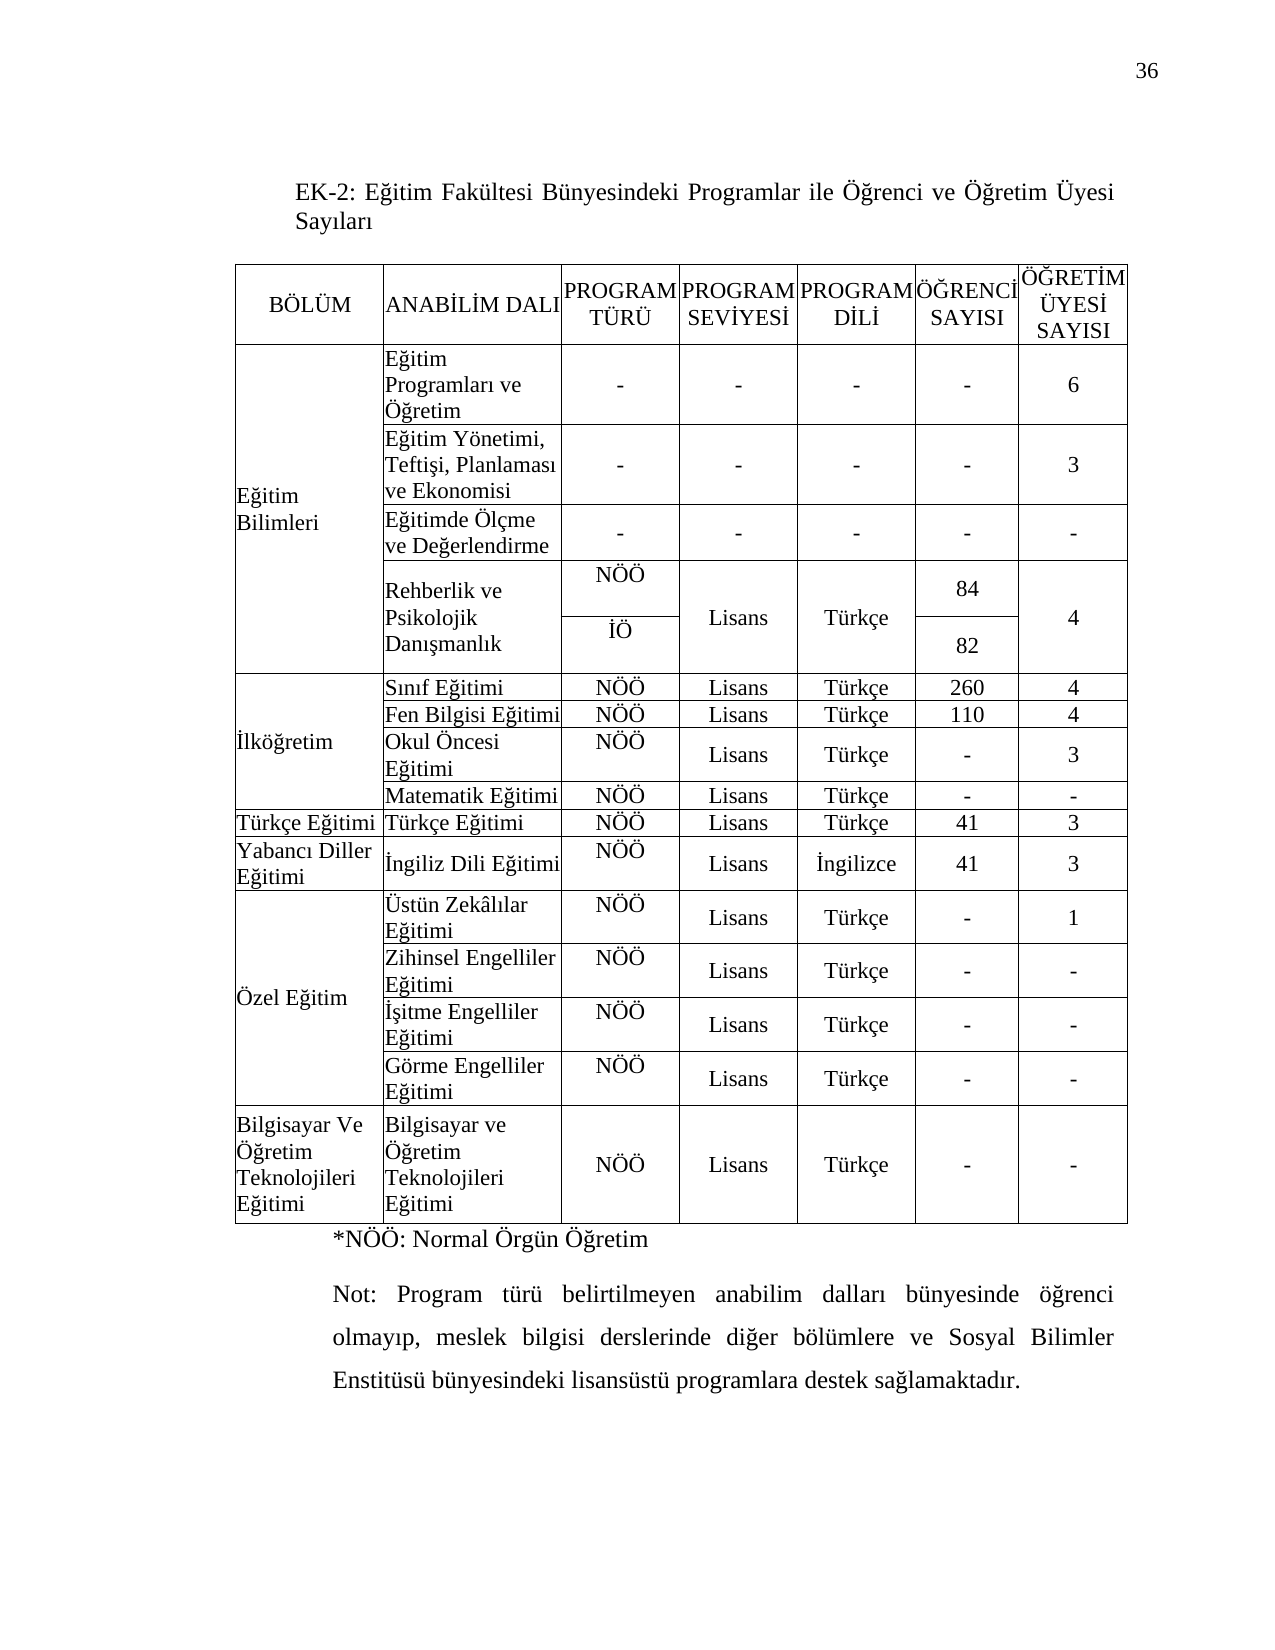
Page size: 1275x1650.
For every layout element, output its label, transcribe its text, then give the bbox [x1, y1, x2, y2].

table_cell Eğitim Programları ve Öğretim [384, 345, 561, 424]
table_cell 3 [1019, 810, 1127, 836]
table_cell Lisans [680, 728, 797, 781]
table_cell Rehberlik ve Psikolojik Danışmanlık [384, 561, 561, 672]
table_cell Lisans [680, 944, 797, 997]
table_cell Lisans [680, 1106, 797, 1223]
table_cell Özel Eğitim [236, 891, 383, 1104]
table_cell İşitme Engelliler Eğitimi [384, 998, 561, 1051]
table_cell 4 [1019, 701, 1127, 727]
table_cell Lisans [680, 998, 797, 1051]
list EK-2: Eğitim Fakültesi Bünyesindeki Programlar ile Öğrenci ve Öğretim Üyesi Sayıları [295, 177, 1115, 235]
table_cell Türkçe Eğitimi [384, 810, 561, 836]
table_cell Lisans [680, 782, 797, 808]
table_header ÖĞRETİM ÜYESİ SAYISI [1019, 265, 1127, 343]
table_cell - [916, 728, 1018, 781]
table_cell 260 [916, 674, 1018, 700]
table_cell Türkçe [798, 891, 915, 943]
table_header PROGRAM TÜRÜ [562, 265, 679, 343]
table_header ÖĞRENCİ SAYISI [916, 265, 1018, 343]
table_cell NÖÖ [562, 701, 679, 727]
table_cell NÖÖ [562, 561, 679, 616]
table_cell Eğitim Yönetimi, Teftişi, Planlaması ve Ekonomisi [384, 425, 561, 504]
table_cell 4 [1019, 561, 1127, 672]
list *NÖÖ: Normal Örgün Öğretim [332, 1224, 1115, 1252]
table_cell NÖÖ [562, 944, 679, 997]
table_cell Görme Engelliler Eğitimi [384, 1052, 561, 1104]
table_cell Eğitimde Ölçme ve Değerlendirme [384, 505, 561, 560]
table_cell Matematik Eğitimi [384, 782, 561, 808]
table_cell 1 [1019, 891, 1127, 943]
table_cell Türkçe [798, 728, 915, 781]
table_cell İngilizce [798, 837, 915, 889]
table_cell - [680, 345, 797, 424]
table_header BÖLÜM [236, 265, 383, 343]
table_cell - [1019, 505, 1127, 560]
table_cell 6 [1019, 345, 1127, 424]
table_cell 3 [1019, 728, 1127, 781]
table_cell Lisans [680, 561, 797, 672]
table_cell 84 [916, 561, 1018, 616]
table_cell - [562, 425, 679, 504]
table_cell Türkçe Eğitimi [236, 810, 383, 836]
table_cell Türkçe [798, 782, 915, 808]
table_cell Lisans [680, 701, 797, 727]
table_cell NÖÖ [562, 1052, 679, 1104]
table_cell - [916, 891, 1018, 943]
table_cell NÖÖ [562, 728, 679, 781]
table_cell NÖÖ [562, 891, 679, 943]
table_cell Türkçe [798, 674, 915, 700]
table_cell - [916, 998, 1018, 1051]
table_cell - [916, 425, 1018, 504]
table_header PROGRAM SEVİYESİ [680, 265, 797, 343]
table_cell İngiliz Dili Eğitimi [384, 837, 561, 889]
table_cell Lisans [680, 891, 797, 943]
table_cell Türkçe [798, 701, 915, 727]
table_cell Okul Öncesi Eğitimi [384, 728, 561, 781]
table_cell NÖÖ [562, 782, 679, 808]
table_cell Lisans [680, 810, 797, 836]
table_cell - [916, 505, 1018, 560]
table_cell NÖÖ [562, 837, 679, 889]
table_cell Bilgisayar ve Öğretim Teknolojileri Eğitimi [384, 1106, 561, 1223]
table_cell - [562, 345, 679, 424]
table_cell 3 [1019, 837, 1127, 889]
table_cell Lisans [680, 837, 797, 889]
table_cell 4 [1019, 674, 1127, 700]
table_cell - [798, 425, 915, 504]
table_cell NÖÖ [562, 810, 679, 836]
table_cell - [1019, 998, 1127, 1051]
table_cell İlköğretim [236, 674, 383, 808]
table_cell NÖÖ [562, 998, 679, 1051]
table_cell NÖÖ [562, 1106, 679, 1223]
table_cell Fen Bilgisi Eğitimi [384, 701, 561, 727]
table_cell - [1019, 782, 1127, 808]
table_cell İÖ [562, 617, 679, 672]
table_cell Lisans [680, 674, 797, 700]
table_header PROGRAM DİLİ [798, 265, 915, 343]
table_cell - [916, 782, 1018, 808]
table_cell 110 [916, 701, 1018, 727]
table_cell - [680, 425, 797, 504]
table_cell - [798, 505, 915, 560]
table_cell - [798, 345, 915, 424]
table_cell Sınıf Eğitimi [384, 674, 561, 700]
table_cell - [916, 944, 1018, 997]
table_cell - [562, 505, 679, 560]
table_cell - [916, 345, 1018, 424]
table_cell Bilgisayar Ve Öğretim Teknolojileri Eğitimi [236, 1106, 383, 1223]
table_cell - [916, 1106, 1018, 1223]
table_cell Yabancı Diller Eğitimi [236, 837, 383, 889]
table_cell Türkçe [798, 1052, 915, 1104]
table_cell Lisans [680, 1052, 797, 1104]
table_cell - [680, 505, 797, 560]
table_cell Eğitim Bilimleri [236, 345, 383, 672]
table_cell - [916, 1052, 1018, 1104]
table_cell Zihinsel Engelliler Eğitimi [384, 944, 561, 997]
table_cell - [1019, 944, 1127, 997]
table_cell 41 [916, 837, 1018, 889]
table_cell Üstün Zekâlılar Eğitimi [384, 891, 561, 943]
table_cell - [1019, 1052, 1127, 1104]
table_cell NÖÖ [562, 674, 679, 700]
table_cell Türkçe [798, 1106, 915, 1223]
table_cell Türkçe [798, 810, 915, 836]
table_cell Türkçe [798, 561, 915, 672]
table_cell 3 [1019, 425, 1127, 504]
table_header ANABİLİM DALI [384, 265, 561, 343]
list Not: Program türü belirtilmeyen anabilim dalları bünyesinde öğrenci olmayıp, meslek bilgisi derslerinde diğer bölümlere ve Sosyal Bilimler Enstitüsü bünyesindeki lisansüstü programlara destek sağlamaktadır. [332, 1279, 1115, 1394]
table_cell Türkçe [798, 944, 915, 997]
table_cell 82 [916, 617, 1018, 672]
table_cell - [1019, 1106, 1127, 1223]
table_cell Türkçe [798, 998, 915, 1051]
table_cell 41 [916, 810, 1018, 836]
